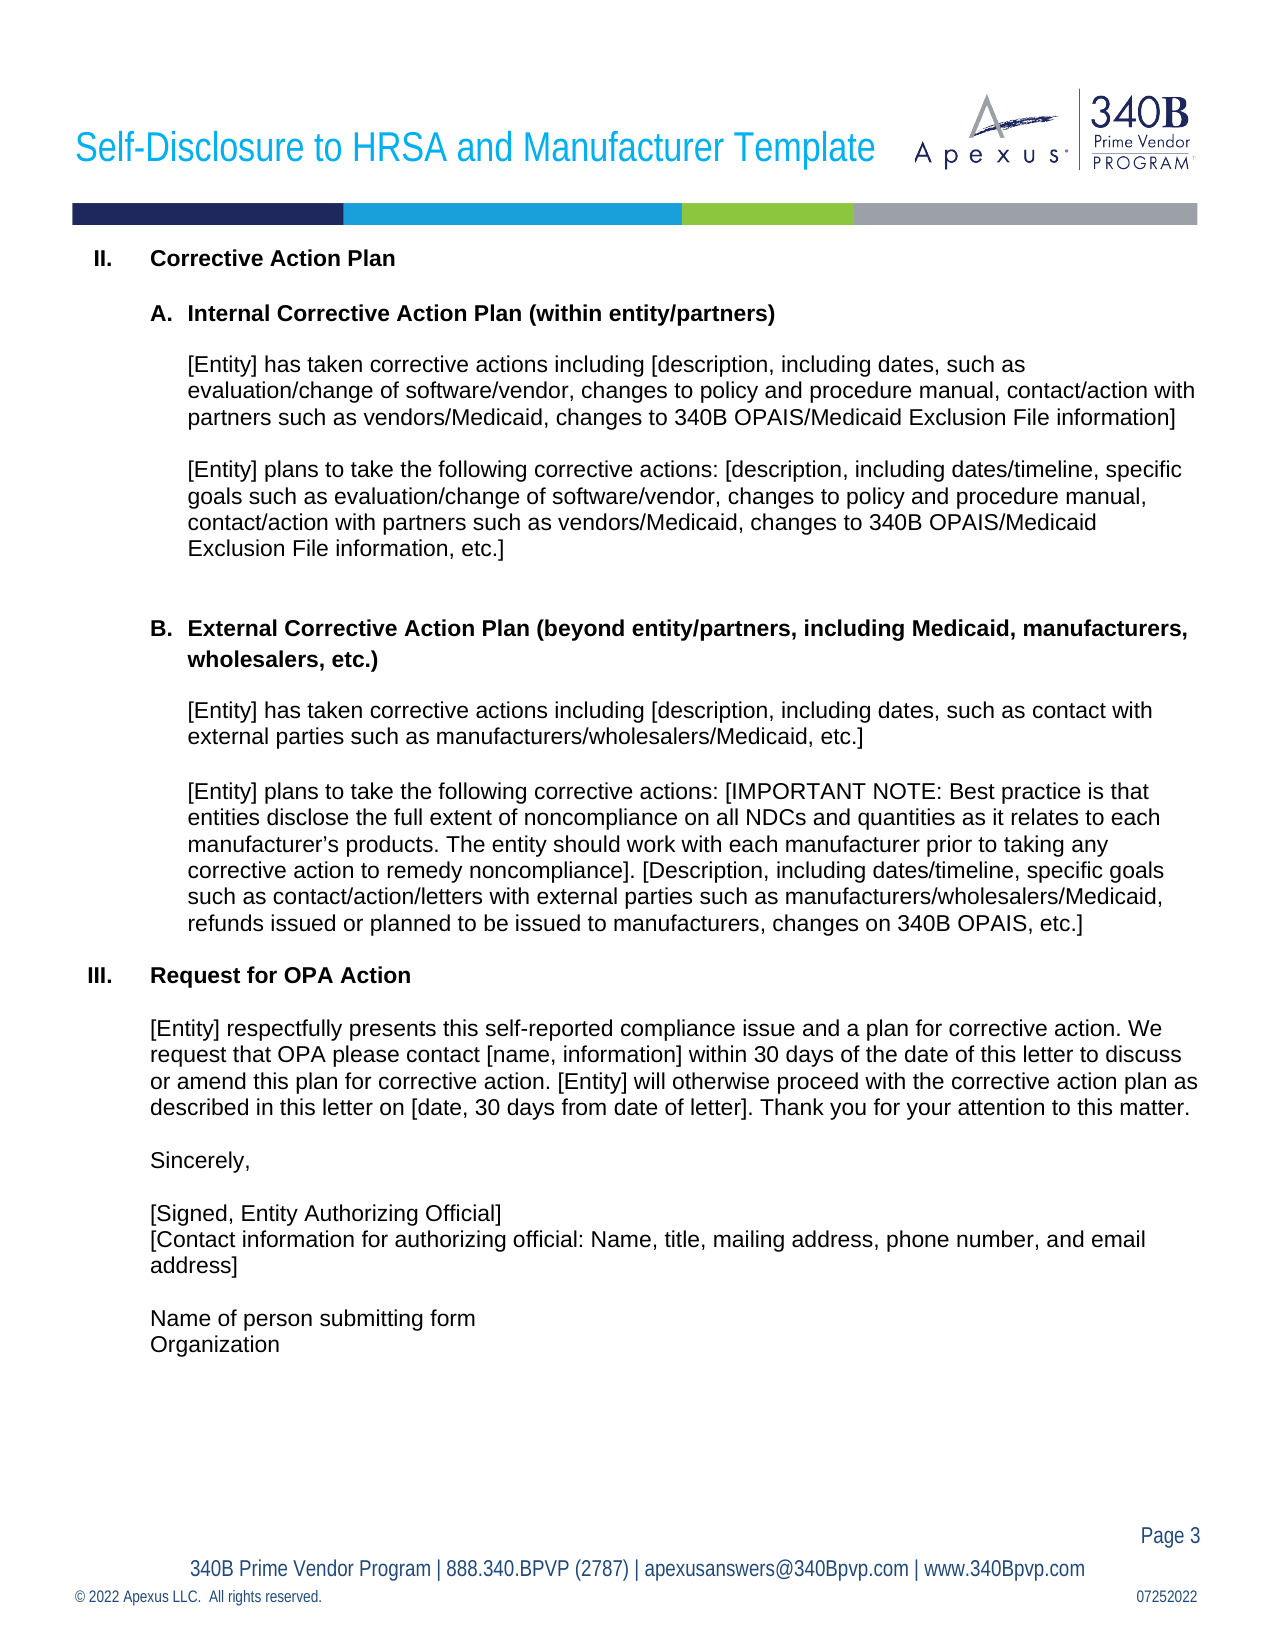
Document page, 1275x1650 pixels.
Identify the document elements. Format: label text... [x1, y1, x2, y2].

text Sincerely, [150, 1147, 1200, 1173]
list [Entity] respectfully presents this self-reported compliance issue and a plan for corrective action. We request that OPA please contact [name, information] within 30 days of the date of this letter to discuss or amend this plan for corrective action. [Entity] will otherwise proceed with the corrective action plan as described in this letter on [date, 30 days from date of letter]. Thank you for your attention to this matter. [150, 1015, 1200, 1121]
text [Entity] plans to take the following corrective actions: [IMPORTANT NOTE: Best practice is that entities disclose the full extent of noncompliance on all NDCs and quantities as it relates to each manufacturer’s products. The entity should work with each manufacturer prior to taking any corrective action to remedy noncompliance]. [Description, including dates/timeline, specific goals such as contact/action/letters with external parties such as manufacturers/wholesalers/Medicaid, refunds issued or planned to be issued to manufacturers, changes on 340B OPAIS, etc.] [187, 778, 1200, 936]
text [Signed, Entity Authorizing Official] [Contact information for authorizing official: Name, title, mailing address, phone number, and email address] [150, 1199, 1200, 1279]
text Name of person submitting form Organization [150, 1305, 1200, 1358]
list Internal Corrective Action Plan (within entity/partners) [150, 299, 1200, 326]
list External Corrective Action Plan (beyond entity/partners, including Medicaid, manufacturers, wholesalers, etc.) [150, 615, 1200, 672]
list Corrective Action Plan [112, 244, 1200, 299]
picture [72, 203, 1198, 225]
picture [913, 88, 1195, 170]
text [Entity] has taken corrective actions including [description, including dates, such as contact with external parties such as manufacturers/wholesalers/Medicaid, etc.] [187, 697, 1200, 778]
list [Entity] has taken corrective actions including [description, including dates, such as evaluation/change of software/vendor, changes to policy and procedure manual, contact/action with partners such as vendors/Medicaid, changes to 340B OPAIS/Medicaid Exclusion File information] [Entity] plans to take the following corrective actions: [description, including dates/timeline, specific goals such as evaluation/change of software/vendor, changes to policy and procedure manual, contact/action with partners such as vendors/Medicaid, changes to 340B OPAIS/Medicaid Exclusion File information, etc.] [187, 351, 1200, 590]
list Request for OPA Action [112, 962, 1200, 989]
